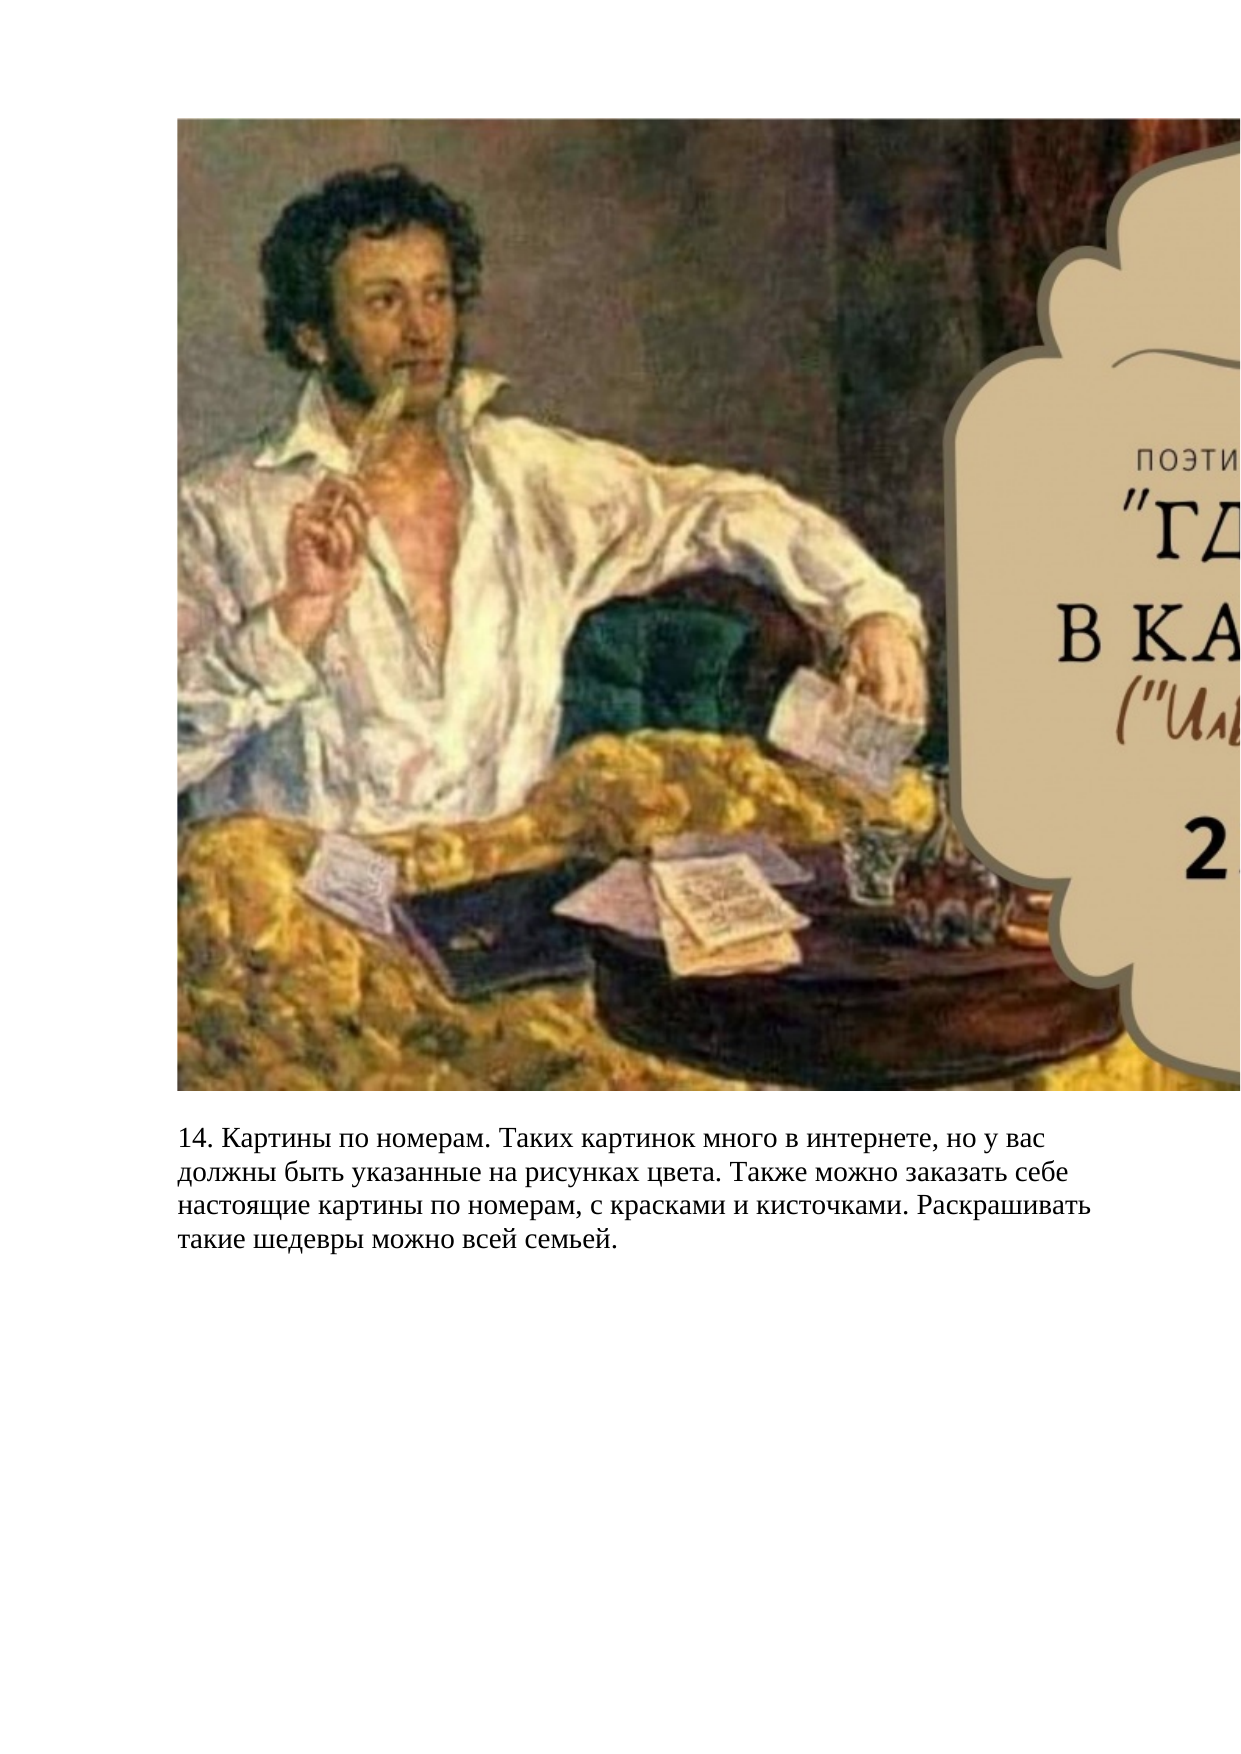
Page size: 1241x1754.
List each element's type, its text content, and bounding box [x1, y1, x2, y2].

text 14. Картины по номерам. Таких картинок много в интернете, но у вас должны быть указанные на рисунках цвета. Также можно заказать себе настоящие картины по номерам, с красками и кисточками. Раскрашивать такие шедевры можно всей семьей. [177, 1120, 1152, 1254]
picture [177, 118, 1241, 1091]
